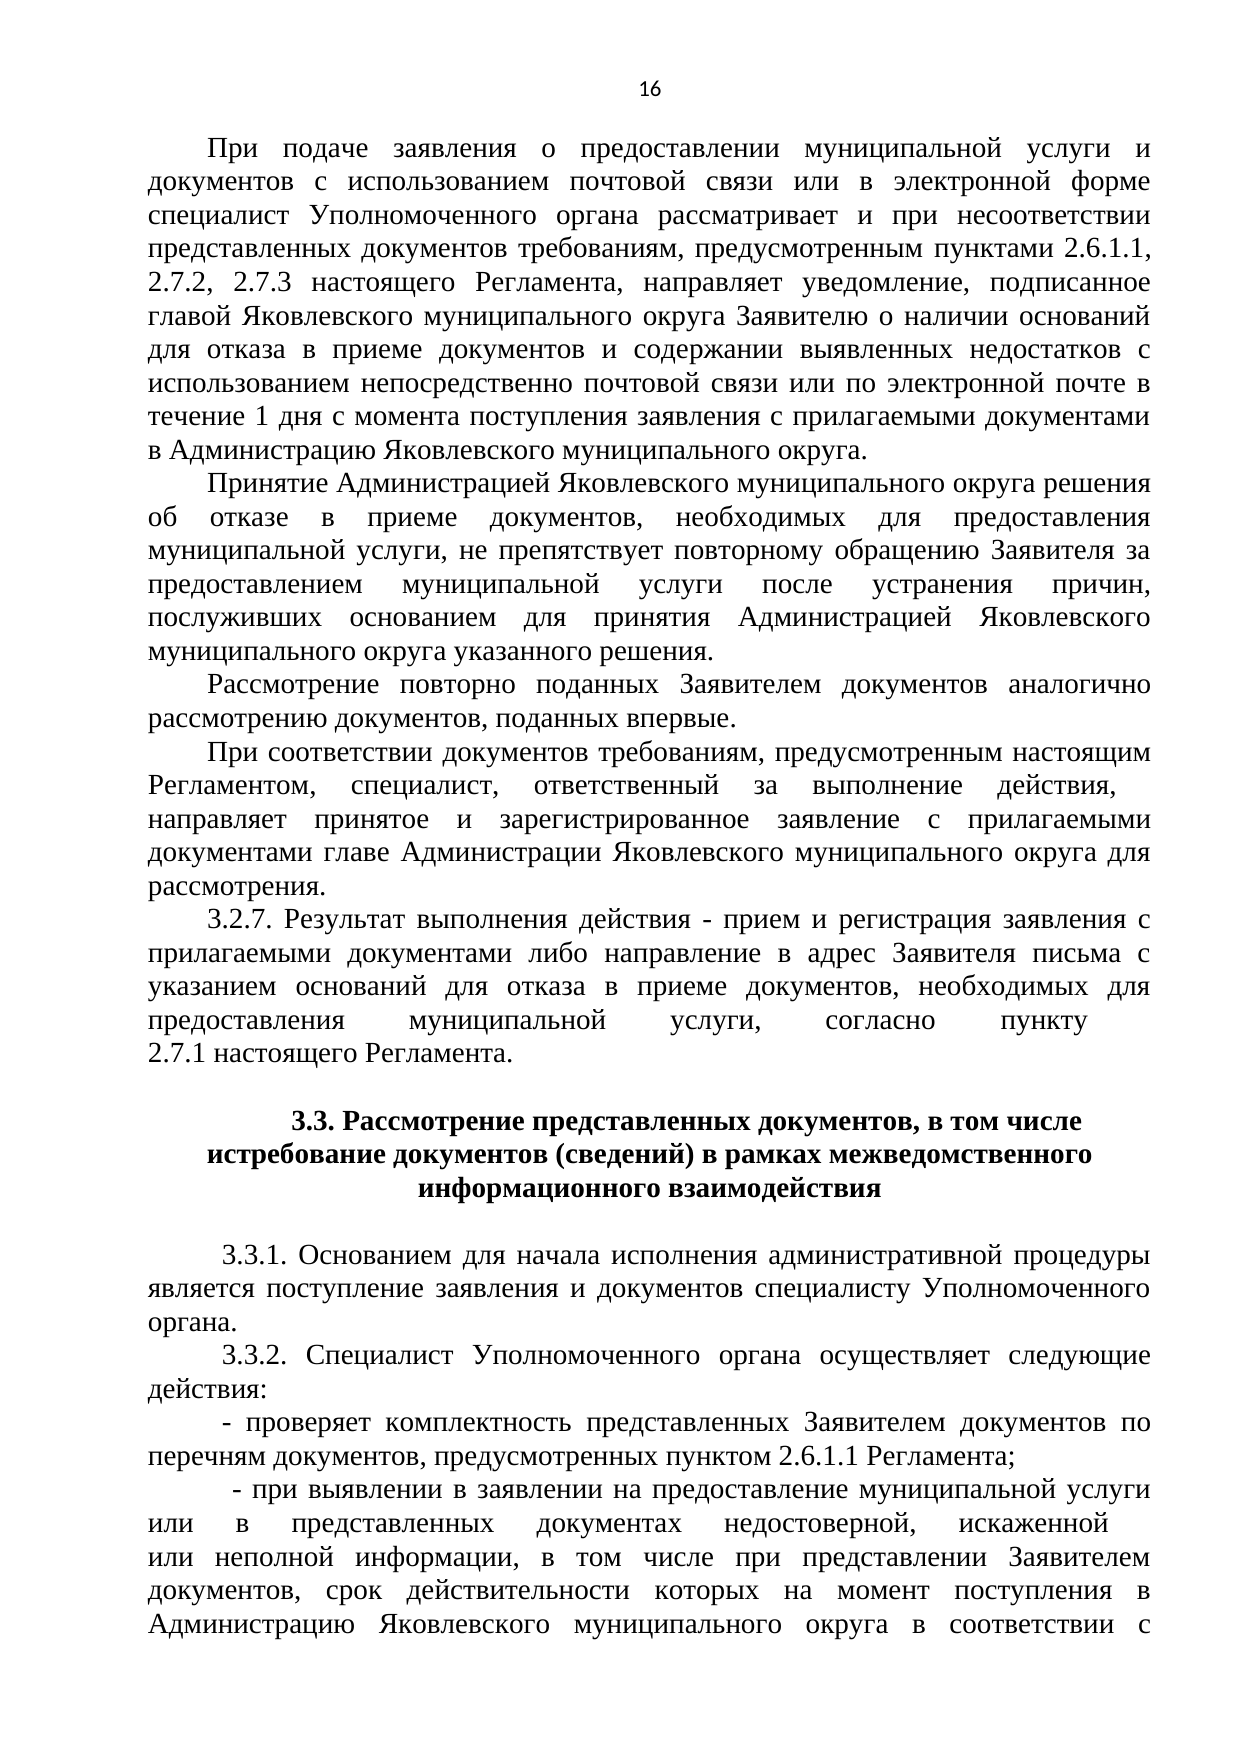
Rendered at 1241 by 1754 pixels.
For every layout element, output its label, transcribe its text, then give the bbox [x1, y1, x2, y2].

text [148, 1472, 1152, 1639]
text 3.3.2. Специалист Уполномоченного органа осуществляет следующие действия: [148, 1337, 1152, 1404]
text При подаче заявления о предоставлении муниципальной услуги и документов с использованием почтовой связи или в электронной форме специалист Уполномоченного органа рассматривает и при несоответствии представленных документов требованиям, предусмотренным пунктами 2.6.1.1, 2.7.2, 2.7.3 настоящего Регламента, направляет уведомление, подписанное главой Яковлевского муниципального округа Заявителю о наличии оснований для отказа в приеме документов и содержании выявленных недостатков с использованием непосредственно почтовой связи или по электронной почте в течение 1 дня с момента поступления заявления с прилагаемыми документами в Администрацию Яковлевского муниципального округа. [148, 130, 1152, 465]
text Рассмотрение повторно поданных Заявителем документов аналогично рассмотрению документов, поданных впервые. [148, 667, 1152, 734]
text 3.2.7. Результат выполнения действия - прием и регистрация заявления с прилагаемыми документами либо направление в адрес Заявителя письма с указанием оснований для отказа в приеме документов, необходимых для предоставления муниципальной услуги, согласно пункту 2.7.1 настоящего Регламента. [148, 901, 1152, 1069]
text Принятие Администрацией Яковлевского муниципального округа решения об отказе в приеме документов, необходимых для предоставления муниципальной услуги, не препятствует повторному обращению Заявителя за предоставлением муниципальной услуги после устранения причин, послуживших основанием для принятия Администрацией Яковлевского муниципального округа указанного решения. [148, 465, 1152, 667]
text 3.3. Рассмотрение представленных документов, в том числе истребование документов (сведений) в рамках межведомственного информационного взаимодействия [148, 1103, 1152, 1203]
text При соответствии документов требованиям, предусмотренным настоящим Регламентом, специалист, ответственный за выполнение действия, направляет принятое и зарегистрированное заявление с прилагаемыми документами главе Администрации Яковлевского муниципального округа для рассмотрения. [148, 734, 1152, 901]
text - проверяет комплектность представленных Заявителем документов по перечням документов, предусмотренных пунктом 2.6.1.1 Регламента; [148, 1404, 1152, 1472]
text 3.3.1. Основанием для начала исполнения административной процедуры является поступление заявления и документов специалисту Уполномоченного органа. [148, 1237, 1152, 1337]
